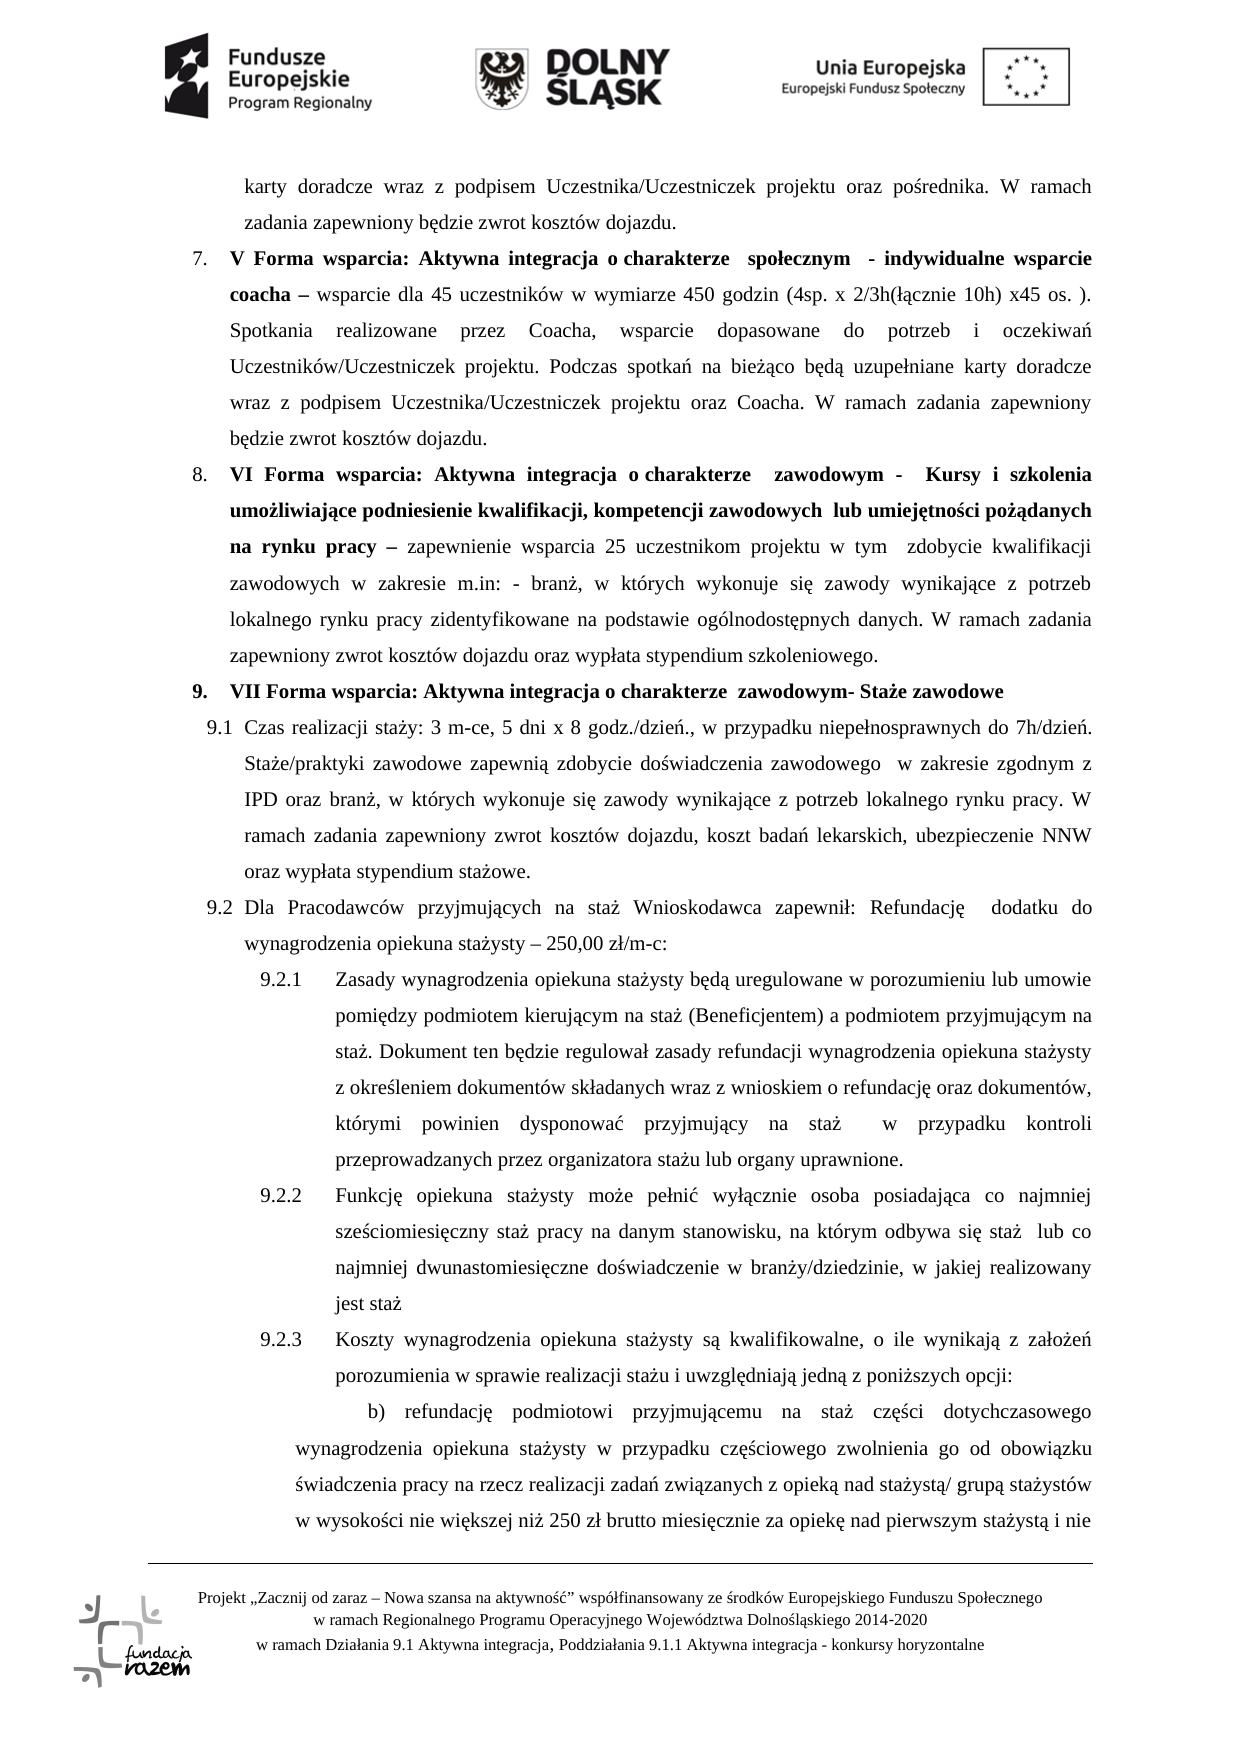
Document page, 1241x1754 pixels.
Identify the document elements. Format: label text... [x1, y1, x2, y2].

list Zasady wynagrodzenia opiekuna stażysty będą uregulowane w porozumieniu lub umowie pomiędzy podmiotem kierującym na staż (Beneficjentem) a podmiotem przyjmującym na staż. Dokument ten będzie regulował zasady refundacji wynagrodzenia opiekuna stażysty z określeniem dokumentów składanych wraz z wnioskiem o refundację oraz dokumentów, którymi powinien dysponować przyjmujący na staż w przypadku kontroli przeprowadzanych przez organizatora stażu lub organy uprawnione. [260, 967, 1093, 1171]
picture [147, 29, 1092, 124]
list VII Forma wsparcia: Aktywna integracja o charakterze zawodowym- Staże zawodowe [192, 678, 1093, 703]
list Koszty wynagrodzenia opiekuna stażysty są kwalifikowalne, o ile wynikają z założeń porozumienia w sprawie realizacji stażu i uwzględniają jedną z poniższych opcji: [260, 1327, 1093, 1387]
list VI Forma wsparcia: Aktywna integracja o charakterze zawodowym - Kursy i szkolenia umożliwiające podniesienie kwalifikacji, kompetencji zawodowych lub umiejętności pożądanych na rynku pracy – zapewnienie wsparcia 25 uczestnikom projektu w tym zdobycie kwalifikacji zawodowych w zakresie m.in: - branż, w których wykonuje się zawody wynikające z potrzeb lokalnego rynku pracy zidentyfikowane na podstawie ogólnodostępnych danych. W ramach zadania zapewniony zwrot kosztów dojazdu oraz wypłata stypendium szkoleniowego. [192, 462, 1093, 667]
list Dla Pracodawców przyjmujących na staż Wnioskodawca zapewnił: Refundację dodatku do wynagrodzenia opiekuna stażysty – 250,00 zł/m-c: [207, 895, 1093, 955]
list Funkcję opiekuna stażysty może pełnić wyłącznie osoba posiadająca co najmniej sześciomiesięczny staż pracy na danym stanowisku, na którym odbywa się staż lub co najmniej dwunastomiesięczne doświadczenie w branży/dziedzinie, w jakiej realizowany jest staż [260, 1183, 1093, 1315]
picture [73, 1595, 193, 1688]
list Czas realizacji staży: 3 m-ce, 5 dni x 8 godz./dzień., w przypadku niepełnosprawnych do 7h/dzień. Staże/praktyki zawodowe zapewnią zdobycie doświadczenia zawodowego w zakresie zgodnym z IPD oraz branż, w których wykonuje się zawody wynikające z potrzeb lokalnego rynku pracy. W ramach zadania zapewniony zwrot kosztów dojazdu, koszt badań lekarskich, ubezpieczenie NNW oraz wypłata stypendium stażowe. [207, 714, 1093, 883]
list V Forma wsparcia: Aktywna integracja o charakterze społecznym - indywidualne wsparcie coacha – wsparcie dla 45 uczestników w wymiarze 450 godzin (4sp. x 2/3h(łącznie 10h) x45 os. ). Spotkania realizowane przez Coacha, wsparcie dopasowane do potrzeb i oczekiwań Uczestników/Uczestniczek projektu. Podczas spotkań na bieżąco będą uzupełniane karty doradcze wraz z podpisem Uczestnika/Uczestniczek projektu oraz Coacha. W ramach zadania zapewniony będzie zwrot kosztów dojazdu. [192, 246, 1093, 450]
